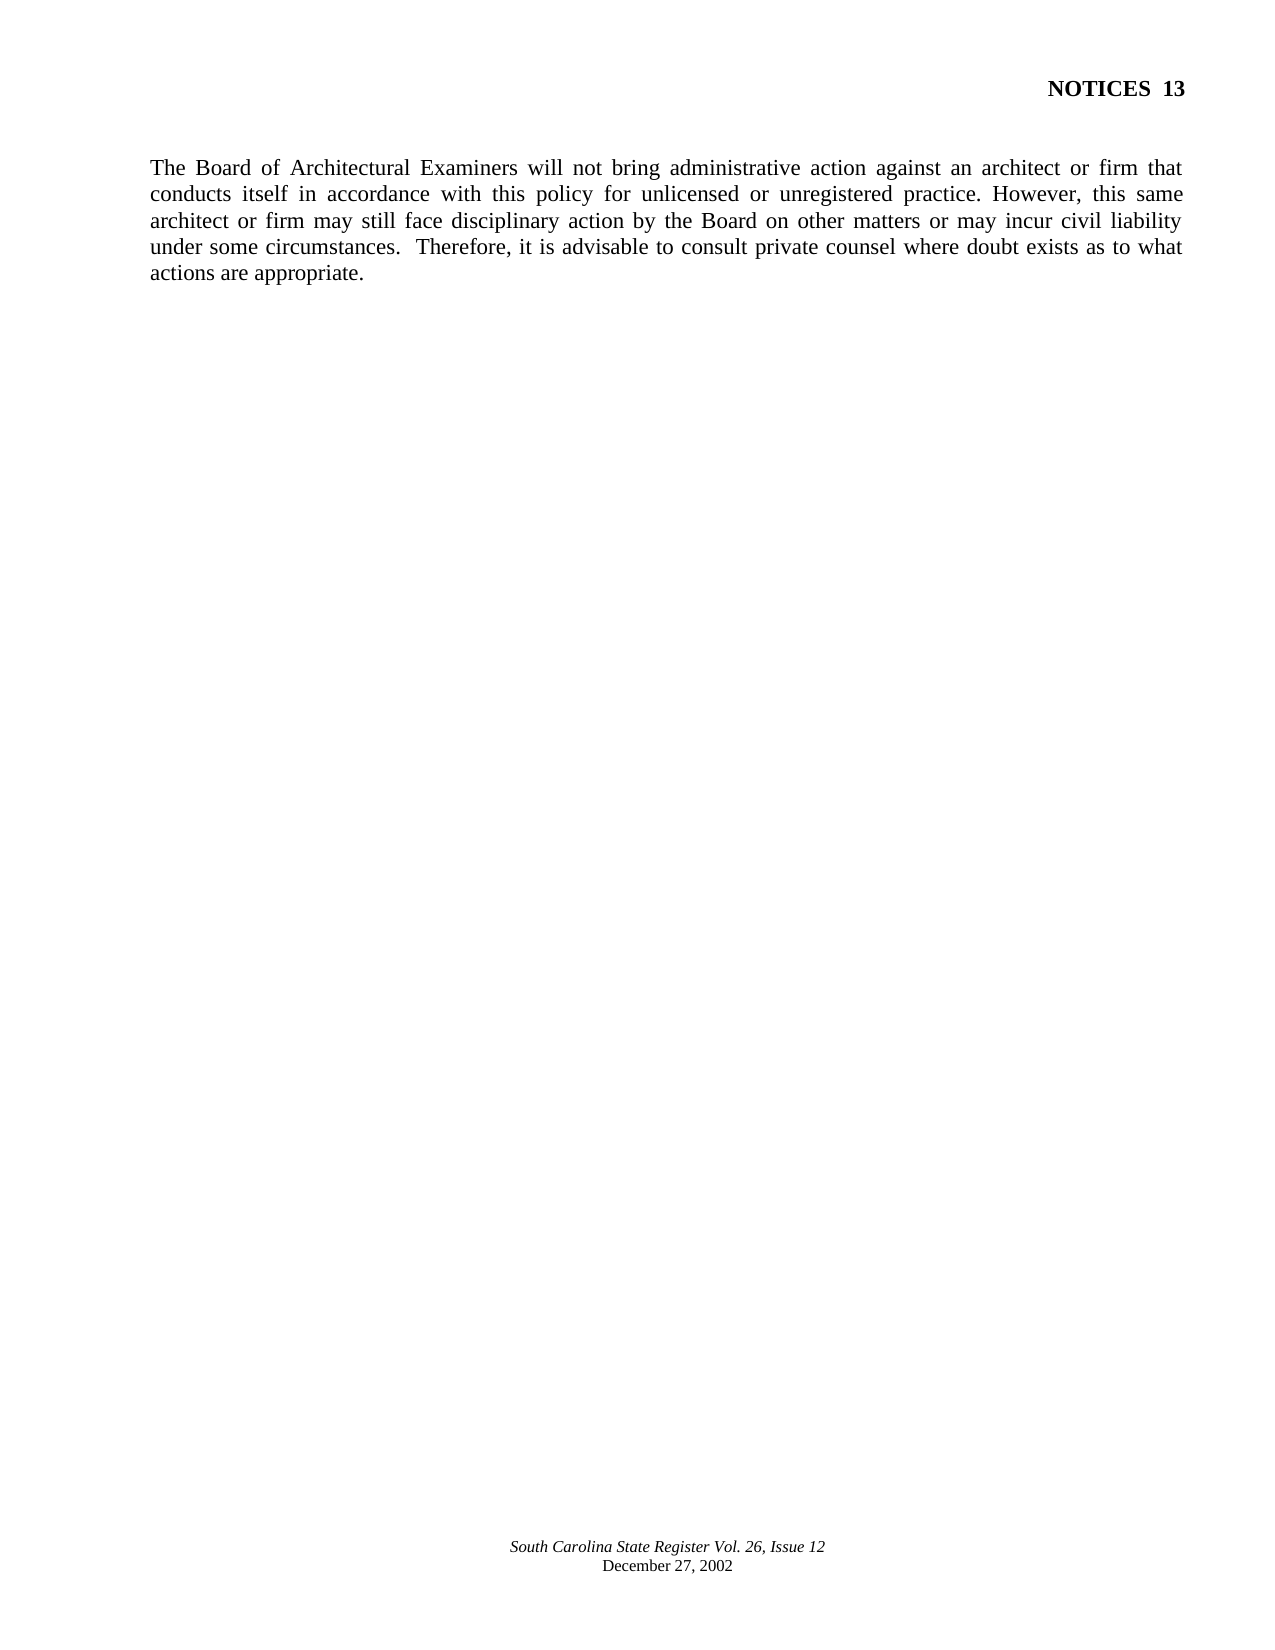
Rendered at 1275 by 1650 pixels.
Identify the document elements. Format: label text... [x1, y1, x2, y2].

subtitle The Board of Architectural Examiners will not bring administrative action against an architect or firm that conducts itself in accordance with this policy for unlicensed or unregistered practice. However, this same architect or firm may still face disciplinary action by the Board on other matters or may incur civil liability under some circumstances. Therefore, it is advisable to consult private counsel where doubt exists as to what actions are appropriate. [150, 154, 1185, 286]
